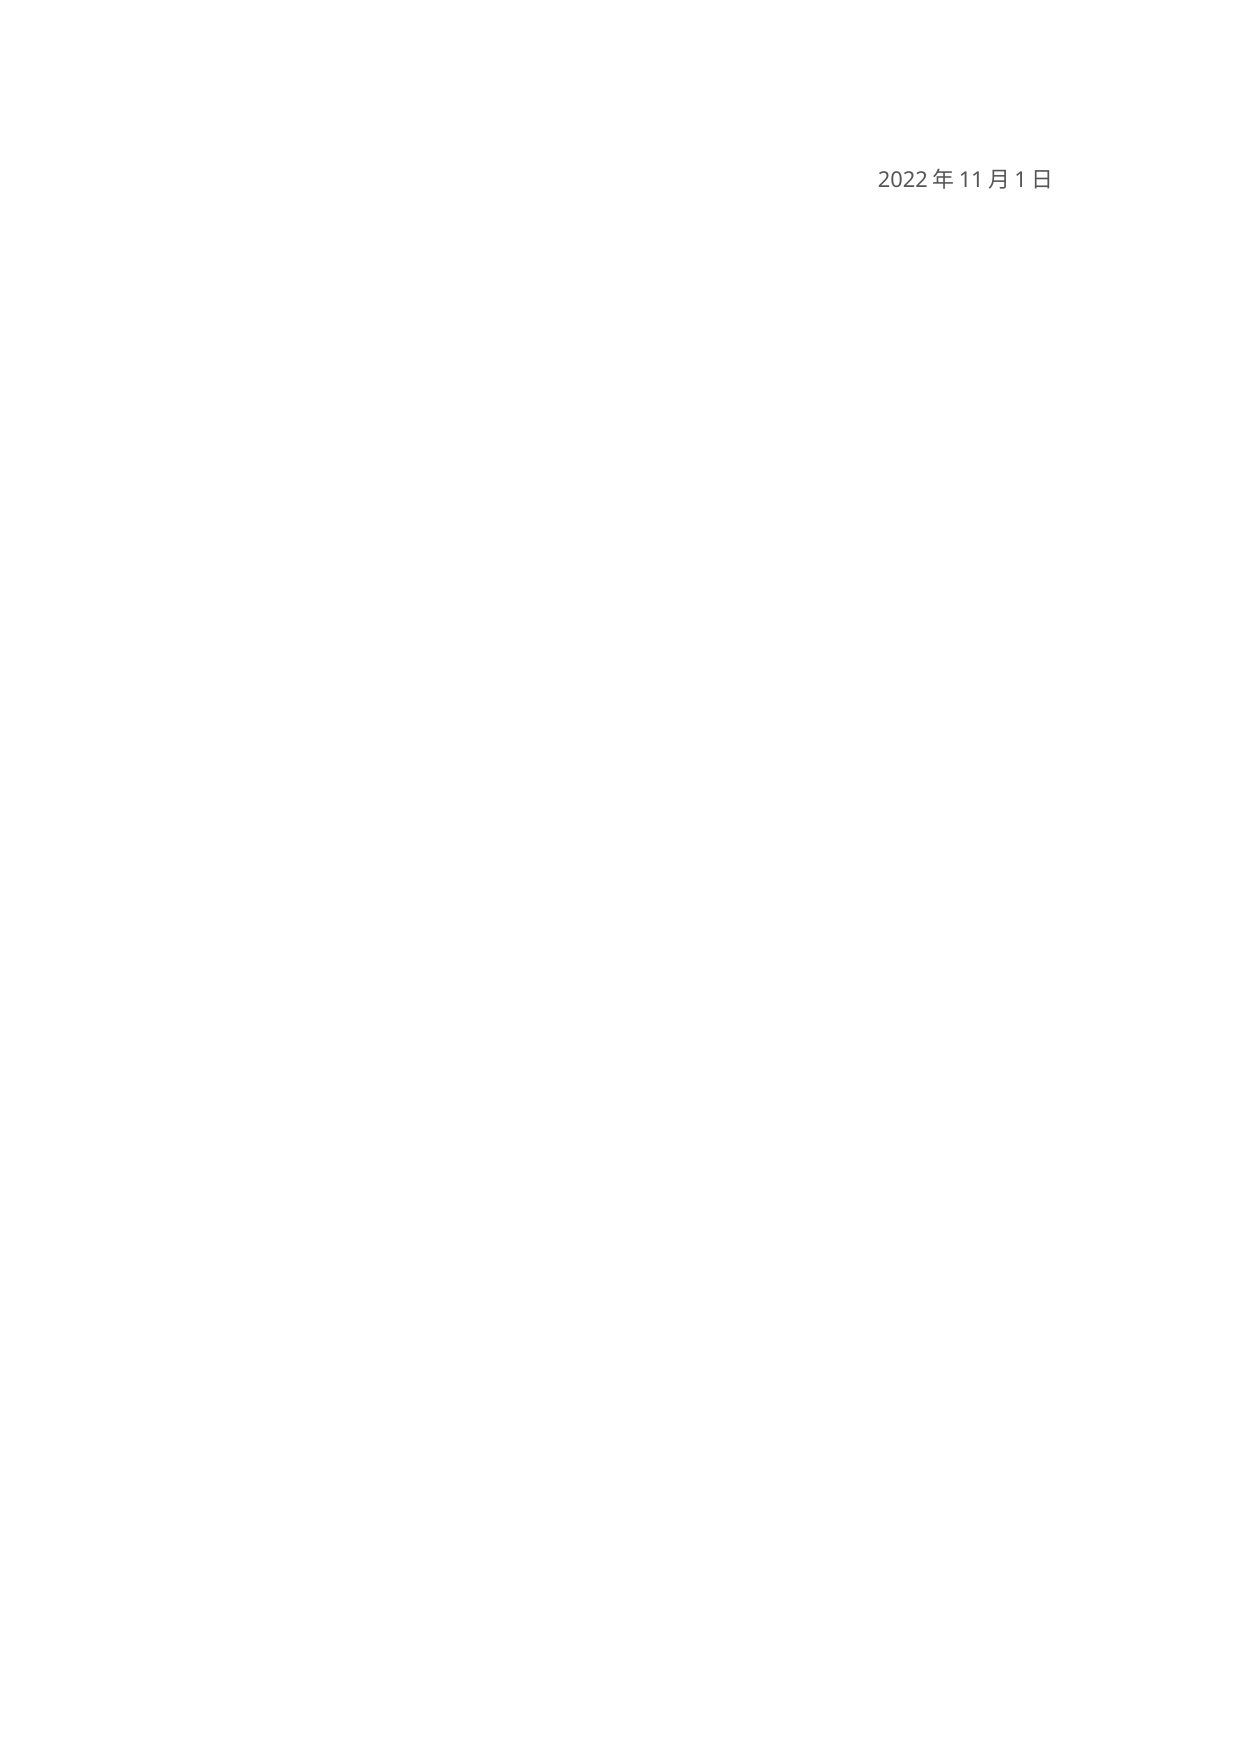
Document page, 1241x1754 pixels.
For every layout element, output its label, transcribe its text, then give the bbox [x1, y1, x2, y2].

text 2022年11月1日 [187, 162, 932, 194]
